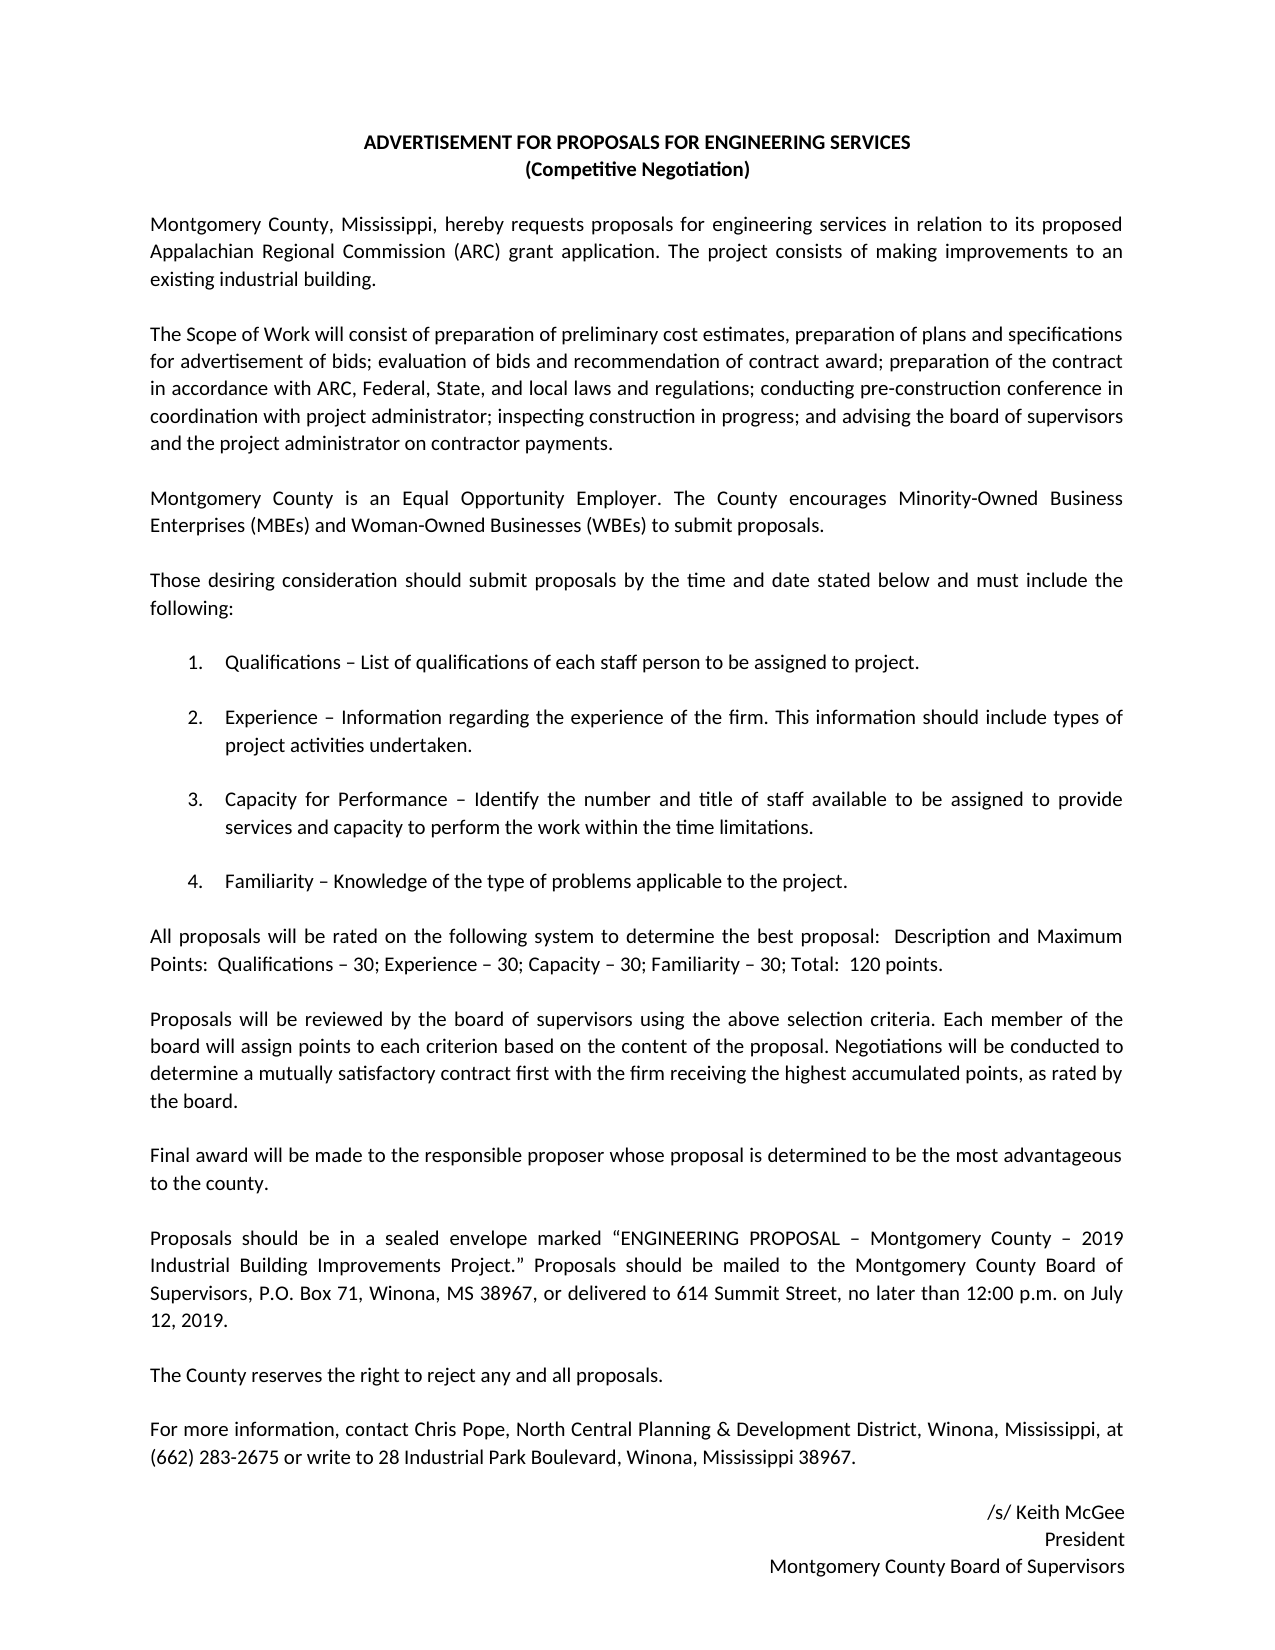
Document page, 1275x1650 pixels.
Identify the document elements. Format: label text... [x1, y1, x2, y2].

text Montgomery County, Mississippi, hereby requests proposals for engineering services in relation to its proposed Appalachian Regional Commission (ARC) grant application. The project consists of making improvements to an existing industrial building. [150, 211, 1125, 291]
text Final award will be made to the responsible proposer whose proposal is determined to be the most advantageous to the county. [150, 1143, 1125, 1196]
text ADVERTISEMENT FOR PROPOSALS FOR ENGINEERING SERVICES [150, 129, 1125, 154]
text Montgomery County is an Equal Opportunity Employer. The County encourages Minority-Owned Business Enterprises (MBEs) and Woman-Owned Businesses (WBEs) to submit proposals. [150, 485, 1125, 538]
text The Scope of Work will consist of preparation of preliminary cost estimates, preparation of plans and specifications for advertisement of bids; evaluation of bids and recommendation of contract award; preparation of the contract in accordance with ARC, Federal, State, and local laws and regulations; conducting pre-construction conference in coordination with project administrator; inspecting construction in progress; and advising the board of supervisors and the project administrator on contractor payments. [150, 321, 1125, 456]
text Proposals will be reviewed by the board of supervisors using the above selection criteria. Each member of the board will assign points to each criterion based on the content of the proposal. Negotiations will be conducted to determine a mutually satisfactory contract first with the firm receiving the highest accumulated points, as rated by the board. [150, 1006, 1125, 1113]
text Proposals should be in a sealed envelope marked “ENGINEERING PROPOSAL – Montgomery County – 2019 Industrial Building Improvements Project.” Proposals should be mailed to the Montgomery County Board of Supervisors, P.O. Box 71, Winona, MS 38967, or delivered to 614 Summit Street, no later than 12:00 p.m. on July 12, 2019. [150, 1225, 1125, 1332]
text For more information, contact Chris Pope, North Central Planning & Development District, Winona, Mississippi, at (662) 283-2675 or write to 28 Industrial Park Boulevard, Winona, Mississippi 38967. [150, 1417, 1125, 1469]
text President [150, 1526, 1125, 1552]
text The County reserves the right to reject any and all proposals. [150, 1362, 1125, 1387]
text Montgomery County Board of Supervisors [150, 1554, 1125, 1579]
text /s/ Keith McGee [150, 1499, 1125, 1524]
list Familiarity – Knowledge of the type of problems applicable to the project. [187, 869, 1125, 894]
list Capacity for Performance – Identify the number and title of staff available to be assigned to provide services and capacity to perform the work within the time limitations. [187, 787, 1125, 839]
text All proposals will be rated on the following system to determine the best proposal: Description and Maximum Points: Qualifications – 30; Experience – 30; Capacity – 30; Familiarity – 30; Total: 120 points. [150, 923, 1125, 976]
text (Competitive Negotiation) [150, 156, 1125, 182]
text Those desiring consideration should submit proposals by the time and date stated below and must include the following: [150, 567, 1125, 620]
list Experience – Information regarding the experience of the firm. This information should include types of project activities undertaken. [187, 704, 1125, 757]
list Qualifications – List of qualifications of each staff person to be assigned to project. [187, 649, 1125, 675]
